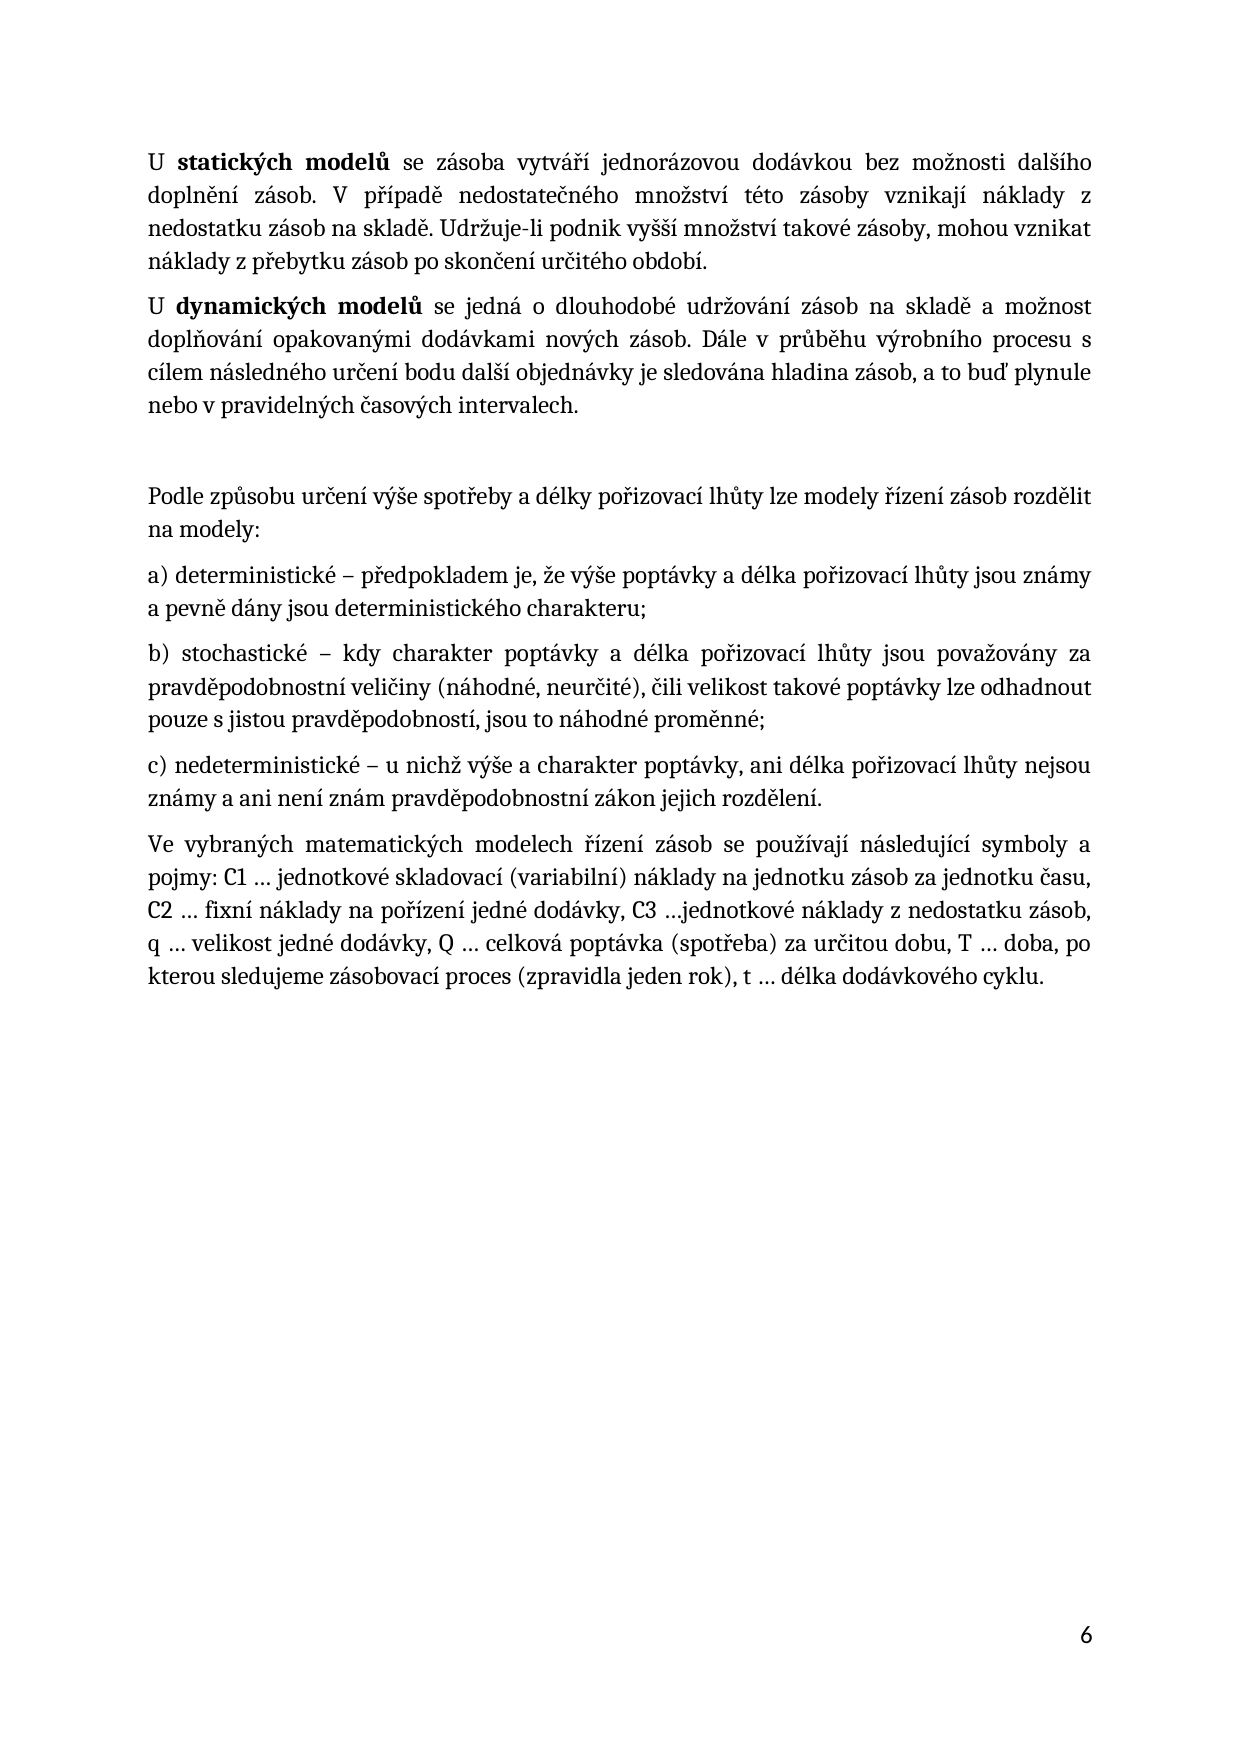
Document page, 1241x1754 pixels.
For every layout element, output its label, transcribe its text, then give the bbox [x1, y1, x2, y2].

text Ve vybraných matematických modelech řízení zásob se používají následující symboly a pojmy: C1 … jednotkové skladovací (variabilní) náklady na jednotku zásob za jednotku času, C2 … fixní náklady na pořízení jedné dodávky, C3 …jednotkové náklady z nedostatku zásob, q … velikost jedné dodávky, Q … celková poptávka (spotřeba) za určitou dobu, T … doba, po kterou sledujeme zásobovací proces (zpravidla jeden rok), t … délka dodávkového cyklu. [148, 829, 1093, 990]
text b) stochastické – kdy charakter poptávky a délka pořizovací lhůty jsou považovány za pravděpodobnostní veličiny (náhodné, neurčité), čili velikost takové poptávky lze odhadnout pouze s jistou pravděpodobností, jsou to náhodné proměnné; [148, 639, 1093, 734]
text U dynamických modelů se jedná o dlouhodobé udržování zásob na skladě a možnost doplňování opakovanými dodávkami nových zásob. Dále v průběhu výrobního procesu s cílem následného určení bodu další objednávky je sledována hladina zásob, a to buď plynule nebo v pravidelných časových intervalech. [148, 292, 1093, 420]
text c) nedeterministické – u nichž výše a charakter poptávky, ani délka pořizovací lhůty nejsou známy a ani není znám pravděpodobnostní zákon jejich rozdělení. [148, 751, 1093, 813]
text a) deterministické – předpokladem je, že výše poptávky a délka pořizovací lhůty jsou známy a pevně dány jsou deterministického charakteru; [148, 561, 1093, 623]
text U statických modelů se zásoba vytváří jednorázovou dodávkou bez možnosti dalšího doplnění zásob. V případě nedostatečného množství této zásoby vznikají náklady z nedostatku zásob na skladě. Udržuje-li podnik vyšší množství takové zásoby, mohou vznikat náklady z přebytku zásob po skončení určitého období. [148, 148, 1093, 275]
text Podle způsobu určení výše spotřeby a délky pořizovací lhůty lze modely řízení zásob rozdělit na modely: [148, 482, 1093, 544]
